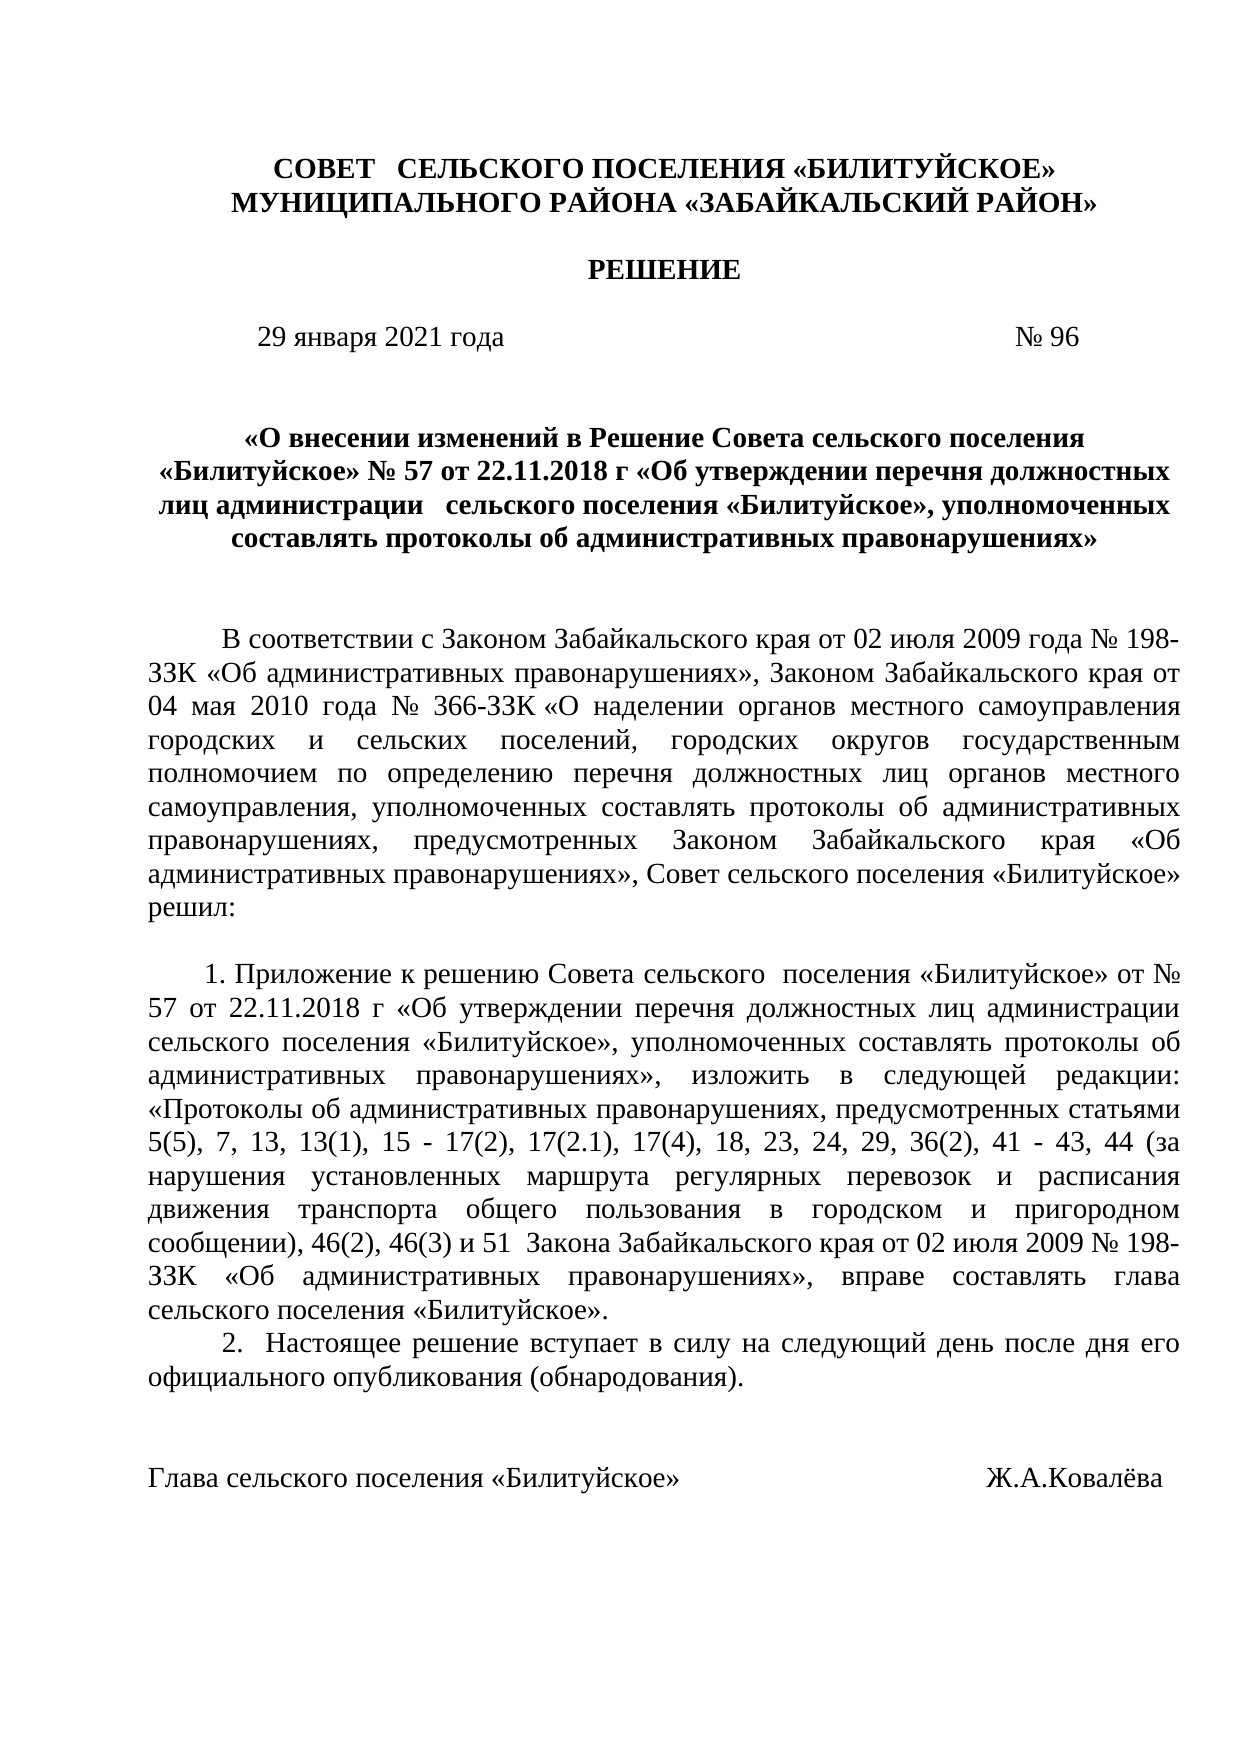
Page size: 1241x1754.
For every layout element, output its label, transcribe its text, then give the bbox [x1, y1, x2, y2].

text Глава сельского поселения «Билитуйское» Ж.А.Ковалёва [148, 1460, 1181, 1493]
text В соответствии с Законом Забайкальского края от 02 июля 2009 года № 198-ЗЗК «Об административных правонарушениях», Законом Забайкальского края от 04 мая 2010 года № 366-ЗЗК «О наделении органов местного самоуправления городских и сельских поселений, городских округов государственным полномочием по определению перечня должностных лиц органов местного самоуправления, уполномоченных составлять протоколы об административных правонарушениях, предусмотренных Законом Забайкальского края «Об административных правонарушениях», Совет сельского поселения «Билитуйское» решил: [148, 621, 1181, 923]
text 29 января 2021 года № 96 [148, 319, 1181, 353]
text СОВЕТ СЕЛЬСКОГО ПОСЕЛЕНИЯ «БИЛИТУЙСКОЕ» [148, 152, 1181, 185]
text РЕШЕНИЕ [148, 252, 1181, 286]
text 2. Настоящее решение вступает в силу на следующий день после дня его официального опубликования (обнародования). [148, 1326, 1181, 1393]
text 1. Приложение к решению Совета сельского поселения «Билитуйское» от № 57 от 22.11.2018 г «Об утверждении перечня должностных лиц администрации сельского поселения «Билитуйское», уполномоченных составлять протоколы об административных правонарушениях», изложить в следующей редакции: «Протоколы об административных правонарушениях, предусмотренных статьями 5(5), 7, 13, 13(1), 15 - 17(2), 17(2.1), 17(4), 18, 23, 24, 29, 36(2), 41 - 43, 44 (за нарушения установленных маршрута регулярных перевозок и расписания движения транспорта общего пользования в городском и пригородном сообщении), 46(2), 46(3) и 51 Закона Забайкальского края от 02 июля 2009 № 198-ЗЗК «Об административных правонарушениях», вправе составлять глава сельского поселения «Билитуйское». [148, 957, 1181, 1326]
text «О внесении изменений в Решение Совета сельского поселения «Билитуйское» № 57 от 22.11.2018 г «Об утверждении перечня должностных лиц администрации сельского поселения «Билитуйское», уполномоченных составлять протоколы об административных правонарушениях» [148, 420, 1181, 554]
text МУНИЦИПАЛЬНОГО РАЙОНА «ЗАБАЙКАЛЬСКИЙ РАЙОН» [148, 185, 1181, 219]
